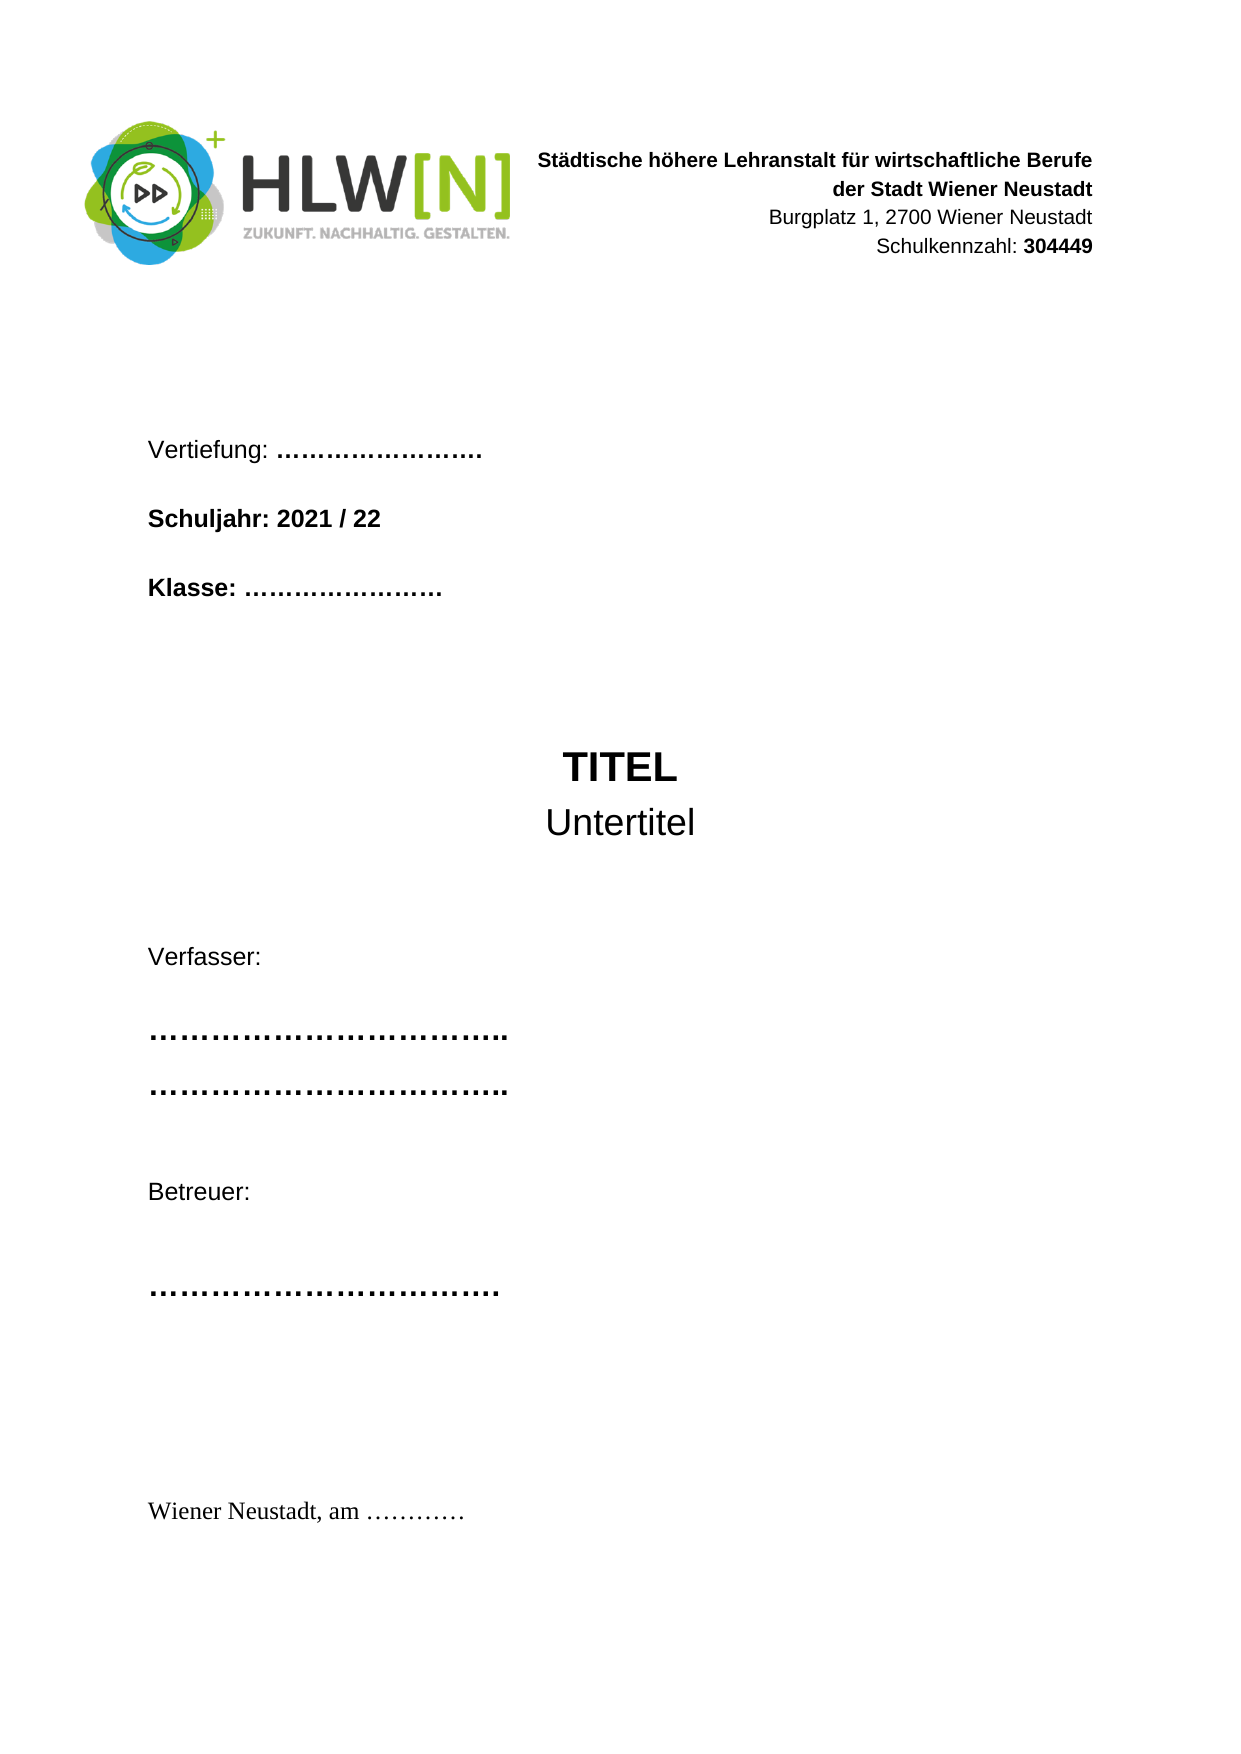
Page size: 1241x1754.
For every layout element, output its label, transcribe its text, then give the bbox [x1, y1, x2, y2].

text Städtische höhere Lehranstalt für wirtschaftliche Berufe [148, 148, 1093, 172]
text der Stadt Wiener Neustadt [148, 176, 1093, 200]
text Untertitel [148, 800, 1093, 843]
text ……………………………. [148, 1267, 1093, 1303]
text …………………………….. [148, 1011, 1093, 1047]
text Vertiefung: ……………………. [148, 435, 1093, 464]
text Schuljahr: 2021 / 22 [148, 504, 1093, 533]
text …………………………….. [148, 1066, 1093, 1102]
text Burgplatz 1, 2700 Wiener Neustadt [148, 205, 1093, 229]
text Klasse: …………………… [148, 573, 1093, 602]
text TITEL [148, 743, 1093, 791]
text Betreuer: [148, 1177, 1093, 1206]
picture [84, 121, 510, 265]
text Verfasser: [148, 942, 1093, 971]
text Wiener Neustadt, am ………… [148, 1496, 1093, 1525]
text Schulkennzahl: 304449 [148, 234, 1093, 258]
